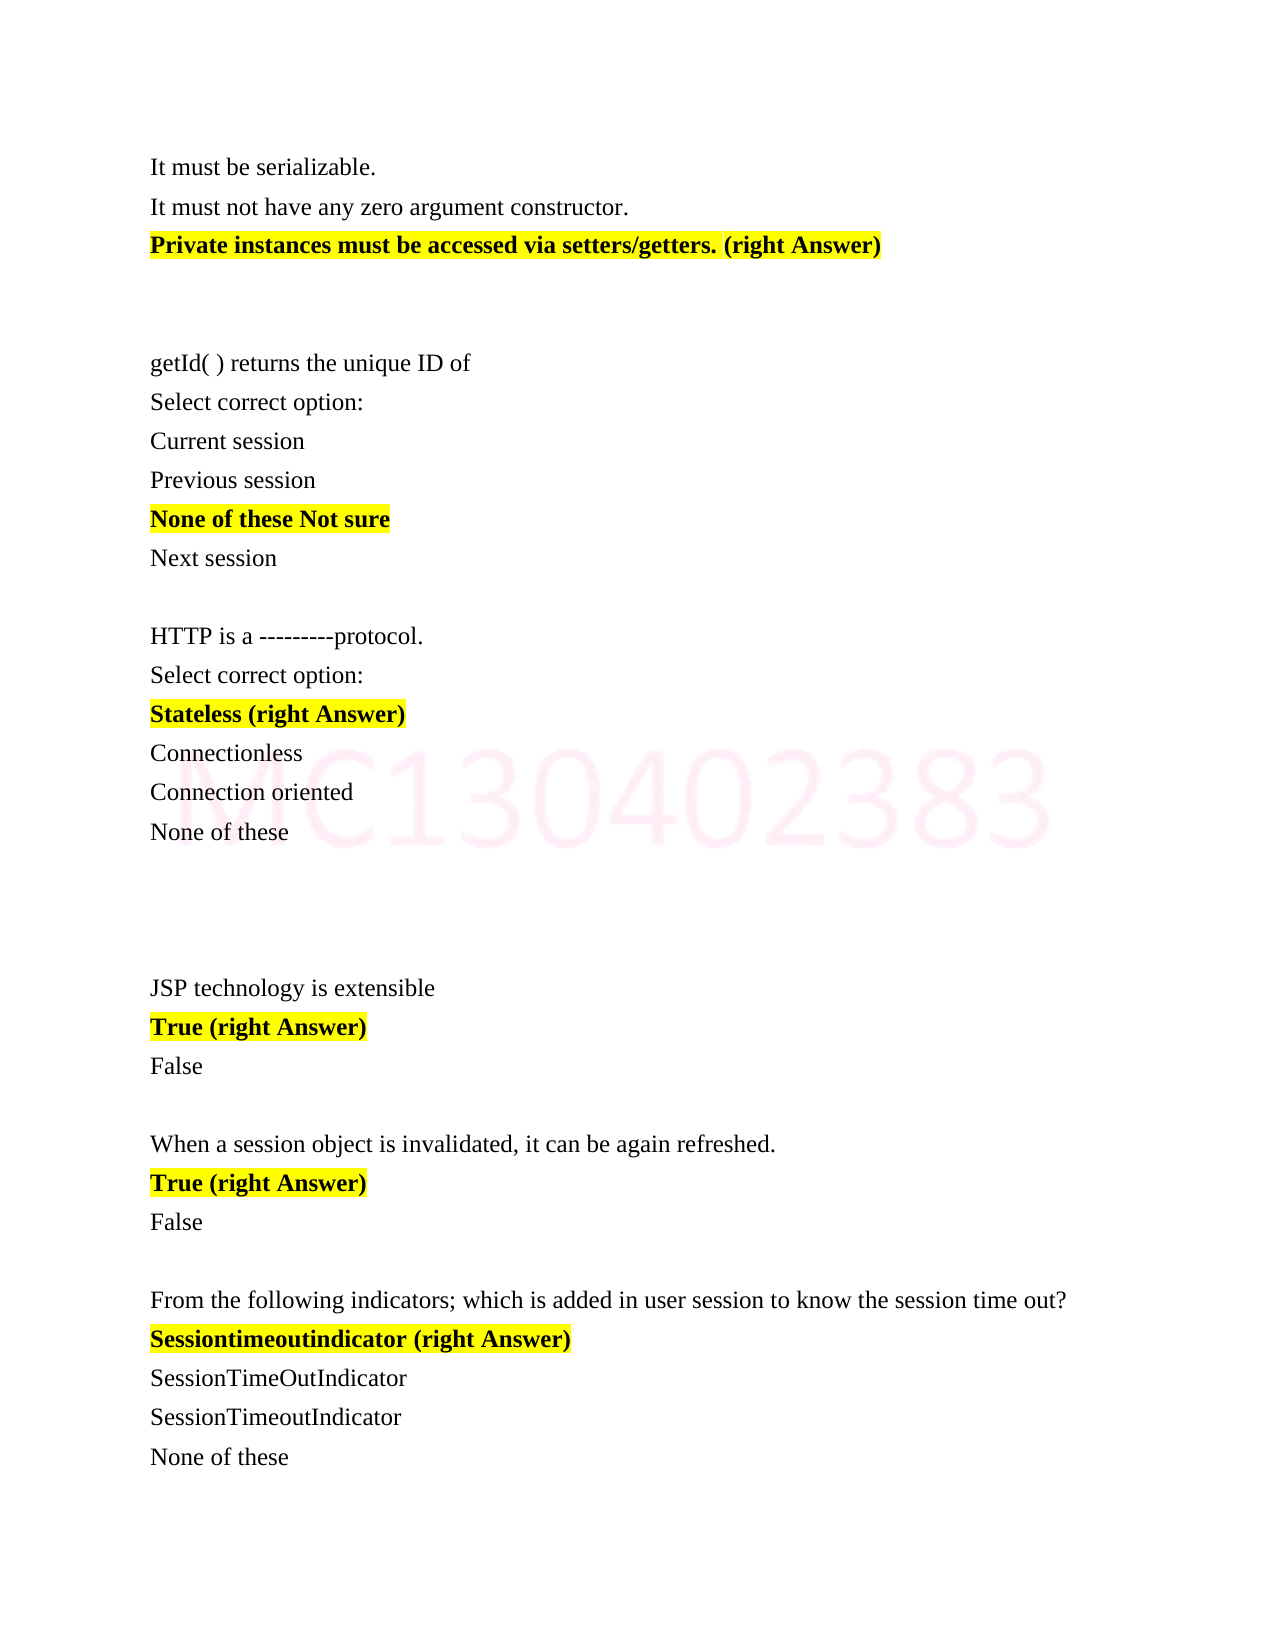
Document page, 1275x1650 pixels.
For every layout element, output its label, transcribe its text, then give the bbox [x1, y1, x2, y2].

text When a session object is invalidated, it can be again refreshed. [150, 1127, 1125, 1158]
text True (right Answer) [150, 1009, 1125, 1041]
text Select correct option: [150, 658, 1125, 689]
text Select correct option: [150, 384, 1125, 416]
text JSP technology is extensible [150, 970, 1125, 1002]
text Connection oriented [150, 775, 1125, 806]
text None of these [150, 1439, 1125, 1470]
text True (right Answer) [150, 1166, 1125, 1197]
text False [150, 1048, 1125, 1080]
text Sessiontimeoutindicator (right Answer) [150, 1322, 1125, 1353]
text Connectionless [150, 736, 1125, 767]
text It must not have any zero argument constructor. [150, 189, 1125, 220]
text Current session [150, 423, 1125, 455]
text getId( ) returns the unique ID of [150, 345, 1125, 377]
text Private instances must be accessed via setters/getters. (right Answer) [150, 228, 1125, 259]
text It must be serializable. [150, 150, 1125, 181]
text Next session [150, 541, 1125, 572]
text Stateless (right Answer) [150, 697, 1125, 728]
text SessionTimeOutIndicator [150, 1361, 1125, 1392]
text None of these [150, 814, 1125, 845]
text False [150, 1205, 1125, 1236]
text None of these Not sure [150, 502, 1125, 533]
text HTTP is a ---------protocol. [150, 619, 1125, 650]
text SessionTimeoutIndicator [150, 1400, 1125, 1431]
text From the following indicators; which is added in user session to know the session time out? [150, 1283, 1125, 1314]
text Previous session [150, 462, 1125, 494]
